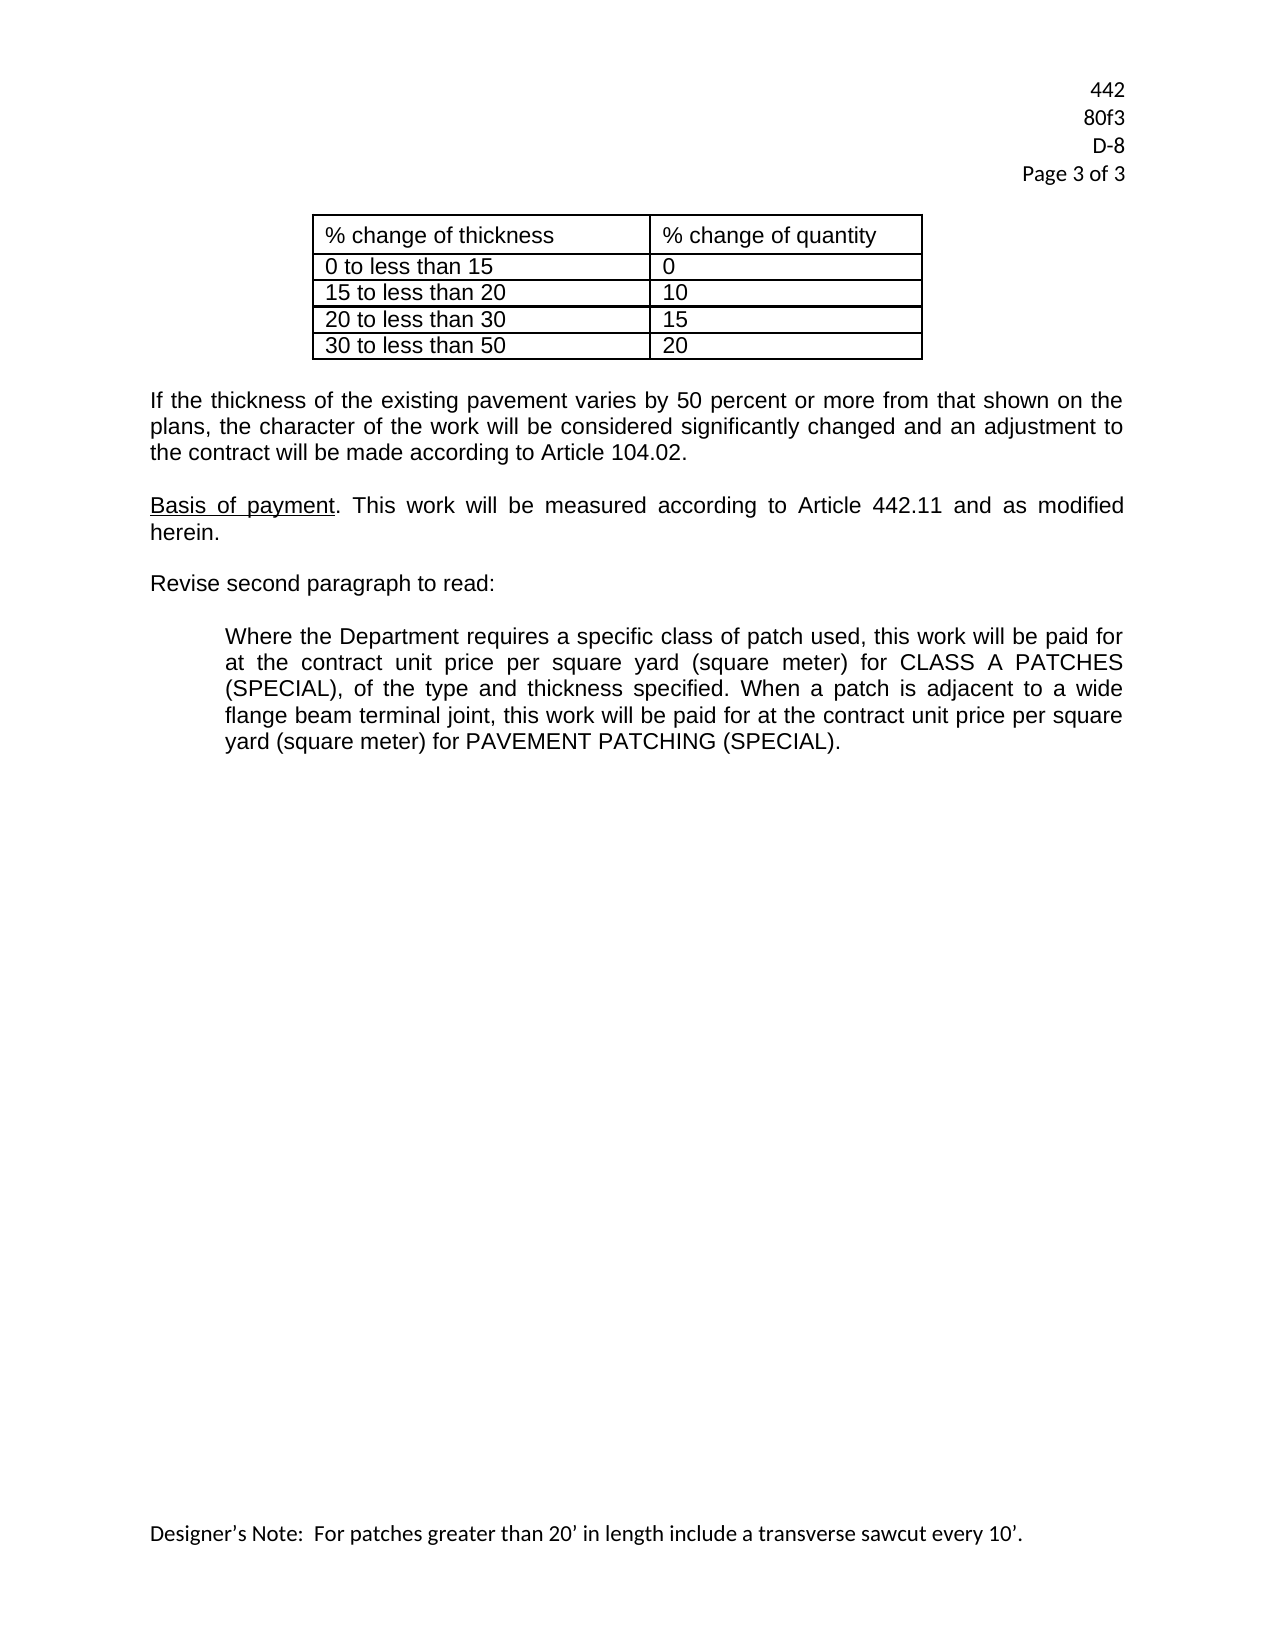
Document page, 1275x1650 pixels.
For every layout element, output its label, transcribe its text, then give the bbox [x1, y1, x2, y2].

table_cell 20 to less than 30 [314, 308, 649, 332]
table_cell 0 [651, 255, 921, 279]
text If the thickness of the existing pavement varies by 50 percent or more from that shown on the plans, the character of the work will be considered significantly changed and an adjustment to the contract will be made according to Article 104.02. [150, 387, 1125, 466]
table_cell 10 [651, 281, 921, 305]
text Where the Department requires a specific class of patch used, this work will be paid for at the contract unit price per square yard (square meter) for CLASS A PATCHES (SPECIAL), of the type and thickness specified. When a patch is adjacent to a wide flange beam terminal joint, this work will be paid for at the contract unit price per square yard (square meter) for PAVEMENT PATCHING (SPECIAL). [225, 623, 1125, 754]
table_cell 0 to less than 15 [314, 255, 649, 279]
table_header % change of thickness [314, 216, 649, 253]
table_cell 15 to less than 20 [314, 281, 649, 305]
text Revise second paragraph to read: [150, 570, 1125, 596]
table_cell 30 to less than 50 [314, 334, 649, 358]
table_header % change of quantity [651, 216, 921, 253]
table_cell 20 [651, 334, 921, 358]
table_cell 15 [651, 308, 921, 332]
text Basis of payment. This work will be measured according to Article 442.11 and as modified herein. [150, 492, 1125, 545]
